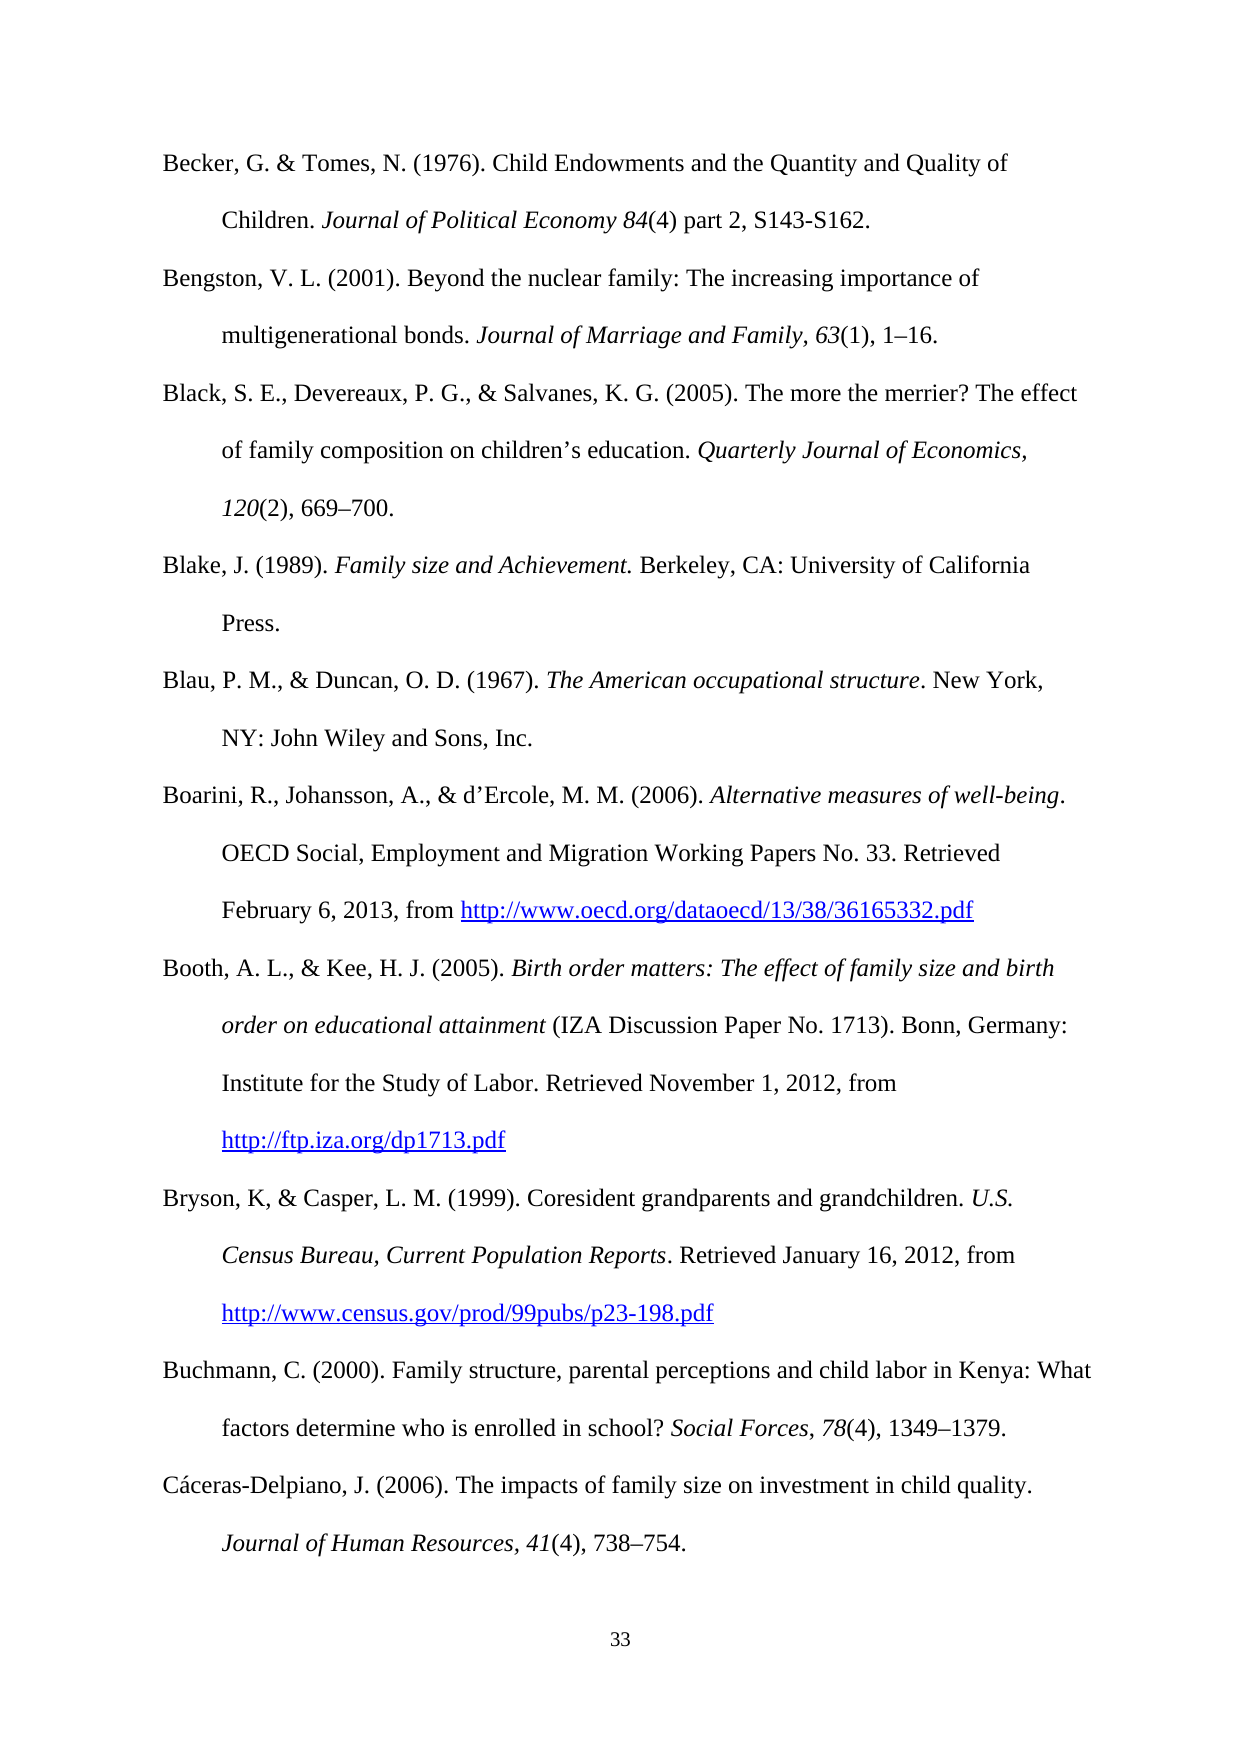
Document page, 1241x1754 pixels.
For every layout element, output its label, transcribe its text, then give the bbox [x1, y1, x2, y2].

text Bryson, K, & Casper, L. M. (1999). Coresident grandparents and grandchildren. U.S. Census Bureau, Current Population Reports. Retrieved January 16, 2012, from http://www.census.gov/prod/99pubs/p23-198.pdf [162, 1183, 1093, 1326]
text Black, S. E., Devereaux, P. G., & Salvanes, K. G. (2005). The more the merrier? The effect of family composition on children’s education. Quarterly Journal of Economics, 120(2), 669–700. [162, 378, 1093, 521]
text Booth, A. L., & Kee, H. J. (2005). Birth order matters: The effect of family size and birth order on educational attainment (IZA Discussion Paper No. 1713). Bonn, Germany: Institute for the Study of Labor. Retrieved November 1, 2012, from http://ftp.iza.org/dp1713.pdf [162, 953, 1093, 1154]
text Cáceras-Delpiano, J. (2006). The impacts of family size on investment in child quality. Journal of Human Resources, 41(4), 738–754. [162, 1470, 1093, 1556]
text Boarini, R., Johansson, A., & d’Ercole, M. M. (2006). Alternative measures of well-being. OECD Social, Employment and Migration Working Papers No. 33. Retrieved February 6, 2013, from http://www.oecd.org/dataoecd/13/38/36165332.pdf [162, 780, 1093, 924]
text Bengston, V. L. (2001). Beyond the nuclear family: The increasing importance of multigenerational bonds. Journal of Marriage and Family, 63(1), 1–16. [162, 263, 1093, 349]
text Buchmann, C. (2000). Family structure, parental perceptions and child labor in Kenya: What factors determine who is enrolled in school? Social Forces, 78(4), 1349–1379. [162, 1355, 1093, 1441]
text Blau, P. M., & Duncan, O. D. (1967). The American occupational structure. New York, NY: John Wiley and Sons, Inc. [162, 665, 1093, 751]
text Becker, G. & Tomes, N. (1976). Child Endowments and the Quantity and Quality of Children. Journal of Political Economy 84(4) part 2, S143-S162. [162, 148, 1093, 234]
text Blake, J. (1989). Family size and Achievement. Berkeley, CA: University of California Press. [162, 550, 1093, 636]
